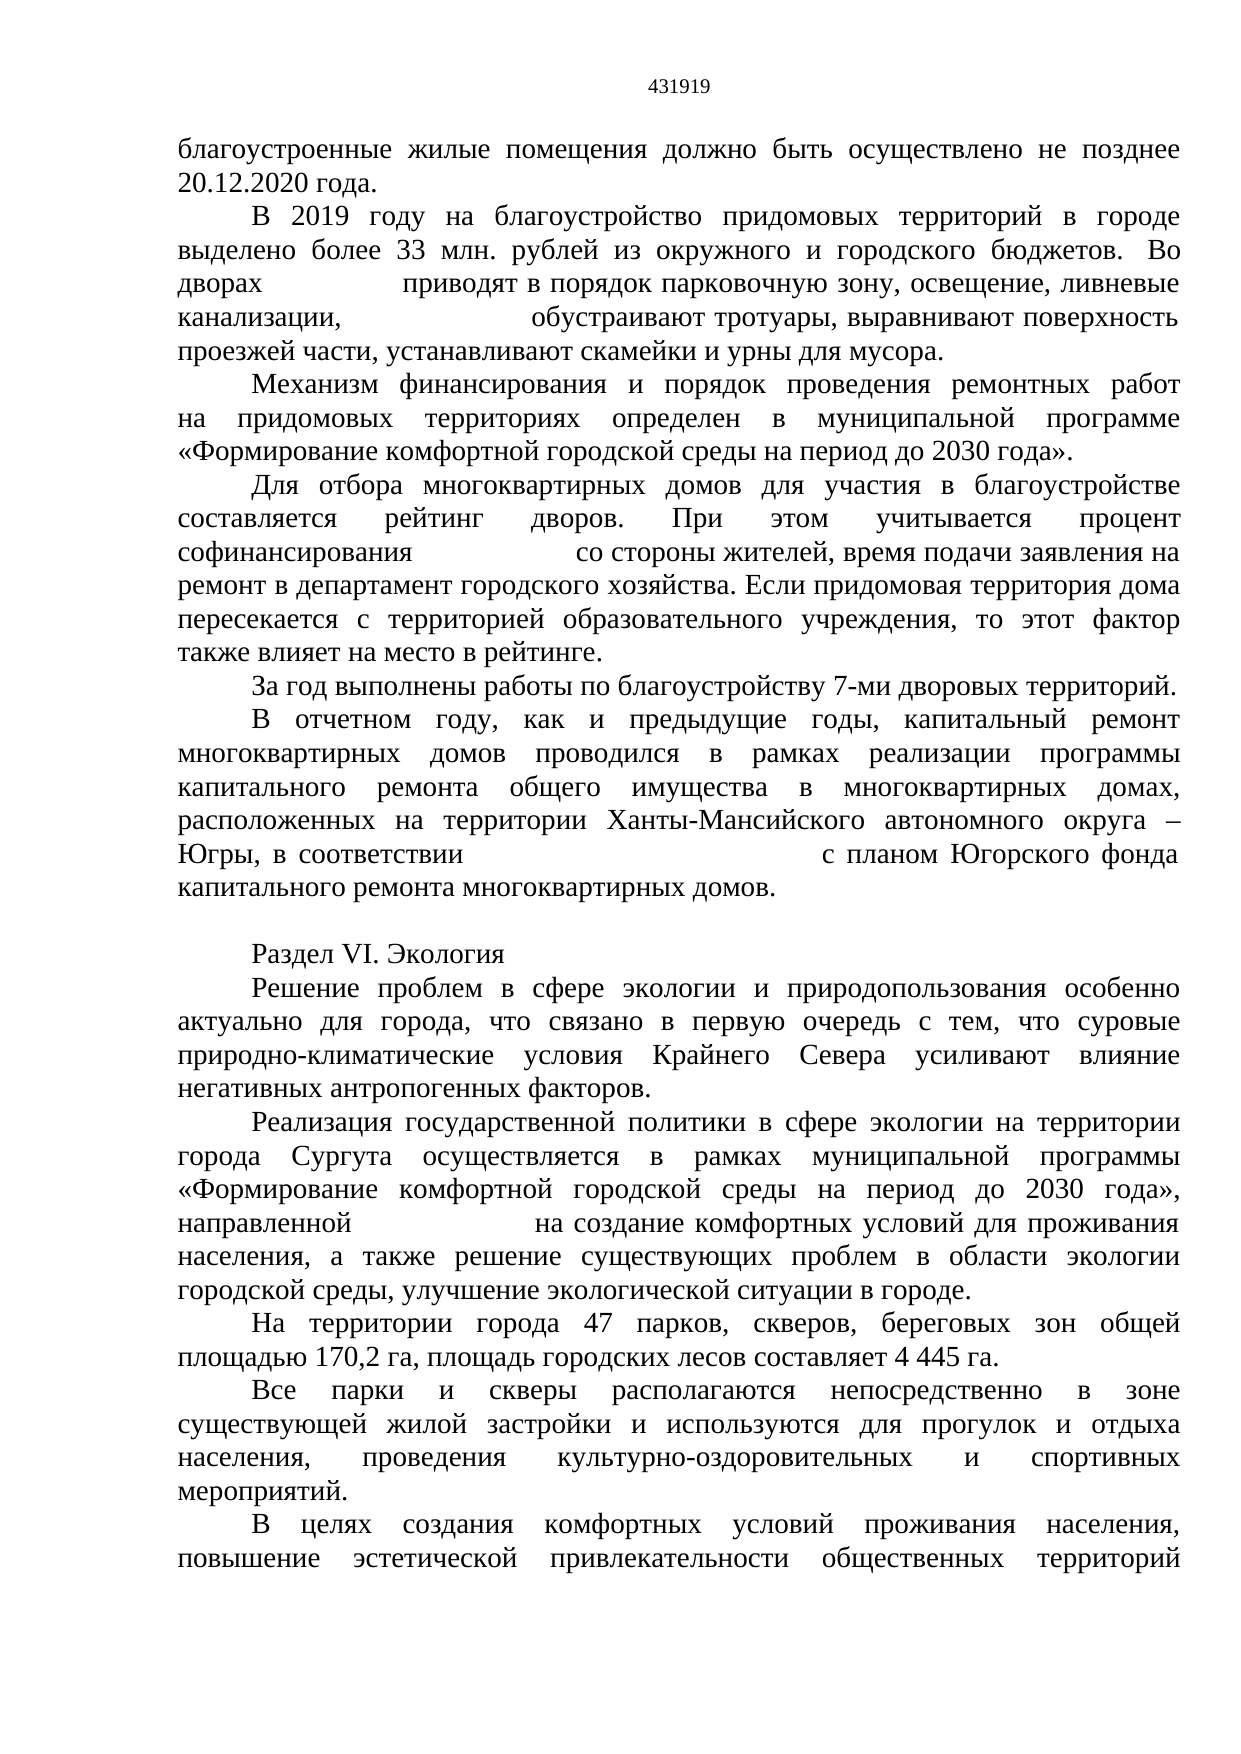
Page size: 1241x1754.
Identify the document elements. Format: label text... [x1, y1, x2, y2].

text Для отбора многоквартирных домов для участия в благоустройстве составляется рейтинг дворов. При этом учитывается процент софинансирования со стороны жителей, время подачи заявления на ремонт в департамент городского хозяйства. Если придомовая территория дома пересекается с территорией образовательного учреждения, то этот фактор также влияет на место в рейтинге. [177, 467, 1181, 668]
text В отчетном году, как и предыдущие годы, капитальный ремонт многоквартирных домов проводился в рамках реализации программы капитального ремонта общего имущества в многоквартирных домах, расположенных на территории Ханты-Мансийского автономного округа – Югры, в соответствии с планом Югорского фонда капитального ремонта многоквартирных домов. [177, 702, 1181, 903]
text За год выполнены работы по благоустройству 7-ми дворовых территорий. [177, 668, 1181, 702]
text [177, 1507, 1181, 1574]
text В 2019 году на благоустройство придомовых территорий в городе выделено более 33 млн. рублей из окружного и городского бюджетов. Во дворах приводят в порядок парковочную зону, освещение, ливневые канализации, обустраивают тротуары, выравнивают поверхность проезжей части, устанавливают скамейки и урны для мусора. [177, 198, 1181, 366]
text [177, 131, 1181, 198]
text Все парки и скверы располагаются непосредственно в зоне существующей жилой застройки и используются для прогулок и отдыха населения, проведения культурно-оздоровительных и спортивных мероприятий. [177, 1372, 1181, 1507]
text Механизм финансирования и порядок проведения ремонтных работ на придомовых территориях определен в муниципальной программе «Формирование комфортной городской среды на период до 2030 года». [177, 366, 1181, 467]
text На территории города 47 парков, скверов, береговых зон общей площадью 170,2 га, площадь городских лесов составляет 4 445 га. [177, 1305, 1181, 1372]
text Реализация государственной политики в сфере экологии на территории города Сургута осуществляется в рамках муниципальной программы «Формирование комфортной городской среды на период до 2030 года», направленной на создание комфортных условий для проживания населения, а также решение существующих проблем в области экологии городской среды, улучшение экологической ситуации в городе. [177, 1104, 1181, 1305]
text Решение проблем в сфере экологии и природопользования особенно актуально для города, что связано в первую очередь с тем, что суровые природно-климатические условия Крайнего Севера усиливают влияние негативных антропогенных факторов. [177, 970, 1181, 1104]
text Раздел VI. Экология [177, 936, 1181, 970]
